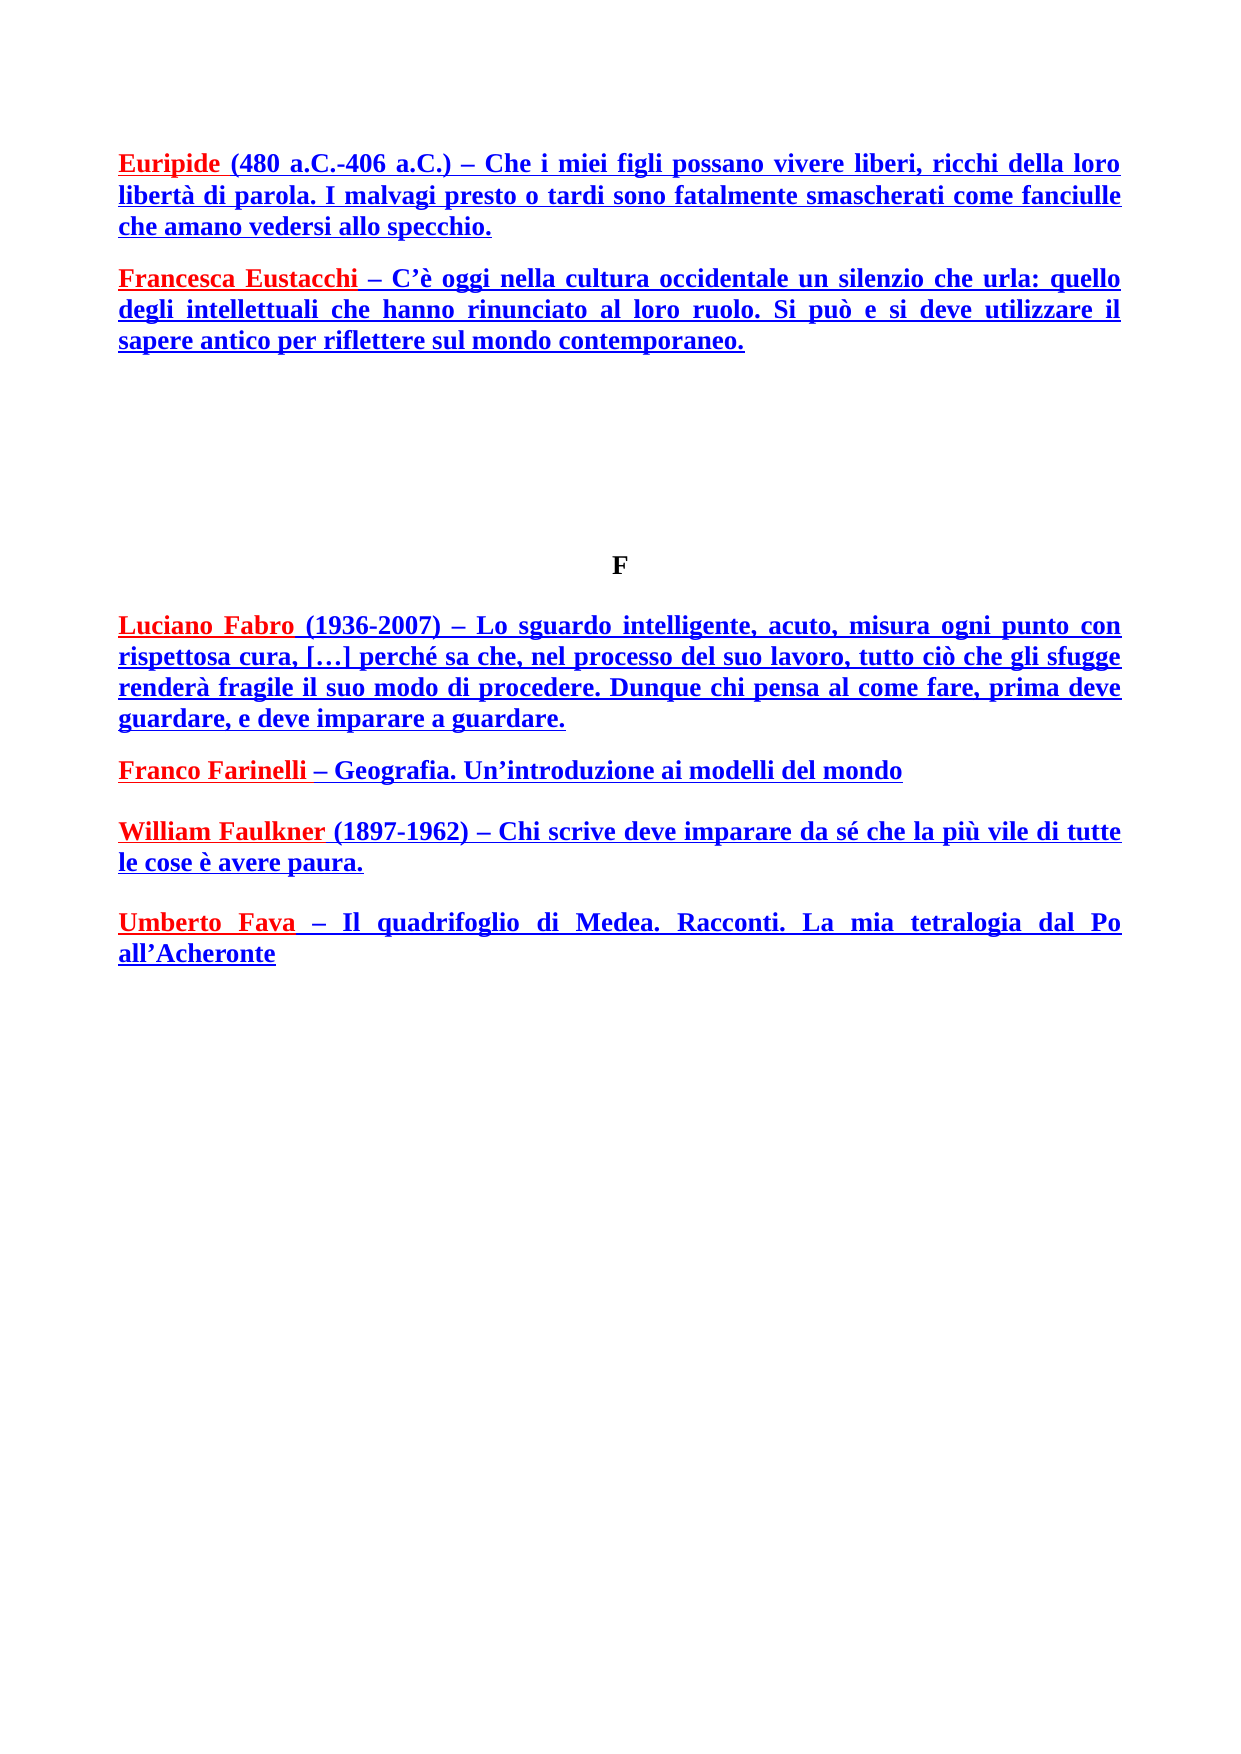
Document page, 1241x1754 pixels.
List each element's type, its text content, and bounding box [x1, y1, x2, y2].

subtitle Luciano Fabro (1936-2007) – Lo sguardo intelligente, acuto, misura ogni punto con rispettosa cura, […] perché sa che, nel processo del suo lavoro, tutto ciò che gli sfugge renderà fragile il suo modo di procedere. Dunque chi pensa al come fare, prima deve guardare, e deve imparare a guardare. [118, 669, 1122, 698]
subtitle Franco Farinelli – Geografia. Un’introduzione ai modelli del mondo [118, 754, 1122, 786]
subtitle Luciano Fabro (1936-2007) – Lo sguardo intelligente, acuto, misura ogni punto con rispettosa cura, […] perché sa che, nel processo del suo lavoro, tutto ciò che gli sfugge renderà fragile il suo modo di procedere. Dunque chi pensa al come fare, prima deve guardare, e deve imparare a guardare. [118, 638, 1122, 667]
subtitle F [118, 549, 1122, 580]
subtitle Luciano Fabro (1936-2007) – Lo sguardo intelligente, acuto, misura ogni punto con rispettosa cura, […] perché sa che, nel processo del suo lavoro, tutto ciò che gli sfugge renderà fragile il suo modo di procedere. Dunque chi pensa al come fare, prima deve guardare, e deve imparare a guardare. [118, 700, 1122, 734]
subtitle Luciano Fabro (1936-2007) – Lo sguardo intelligente, acuto, misura ogni punto con rispettosa cura, […] perché sa che, nel processo del suo lavoro, tutto ciò che gli sfugge renderà fragile il suo modo di procedere. Dunque chi pensa al come fare, prima deve guardare, e deve imparare a guardare. [118, 609, 1122, 636]
subtitle Euripide (480 a.C.-406 a.C.) – Che i miei figli possano vivere liberi, ricchi della loro libertà di parola. I malvagi presto o tardi sono fatalmente smascherati come fanciulle che amano vedersi allo specchio. [118, 148, 1122, 206]
subtitle Umberto Fava – Il quadrifoglio di Medea. Racconti. La mia tetralogia dal Po all’Acheronte [118, 935, 1122, 968]
subtitle William Faulkner (1897-1962) – Chi scrive deve imparare da sé che la più vile di tutte le cose è avere paura. [118, 843, 1122, 877]
subtitle William Faulkner (1897-1962) – Chi scrive deve imparare da sé che la più vile di tutte le cose è avere paura. [118, 815, 1122, 842]
subtitle Umberto Fava – Il quadrifoglio di Medea. Racconti. La mia tetralogia dal Po all’Acheronte [118, 906, 1122, 933]
subtitle Euripide (480 a.C.-406 a.C.) – Che i miei figli possano vivere liberi, ricchi della loro libertà di parola. I malvagi presto o tardi sono fatalmente smascherati come fanciulle che amano vedersi allo specchio. [118, 207, 1122, 241]
subtitle Francesca Eustacchi – C’è oggi nella cultura occidentale un silenzio che urla: quello degli intellettuali che hanno rinunciato al loro ruolo. Si può e si deve utilizzare il sapere antico per riflettere sul mondo contemporaneo. [118, 262, 1122, 355]
